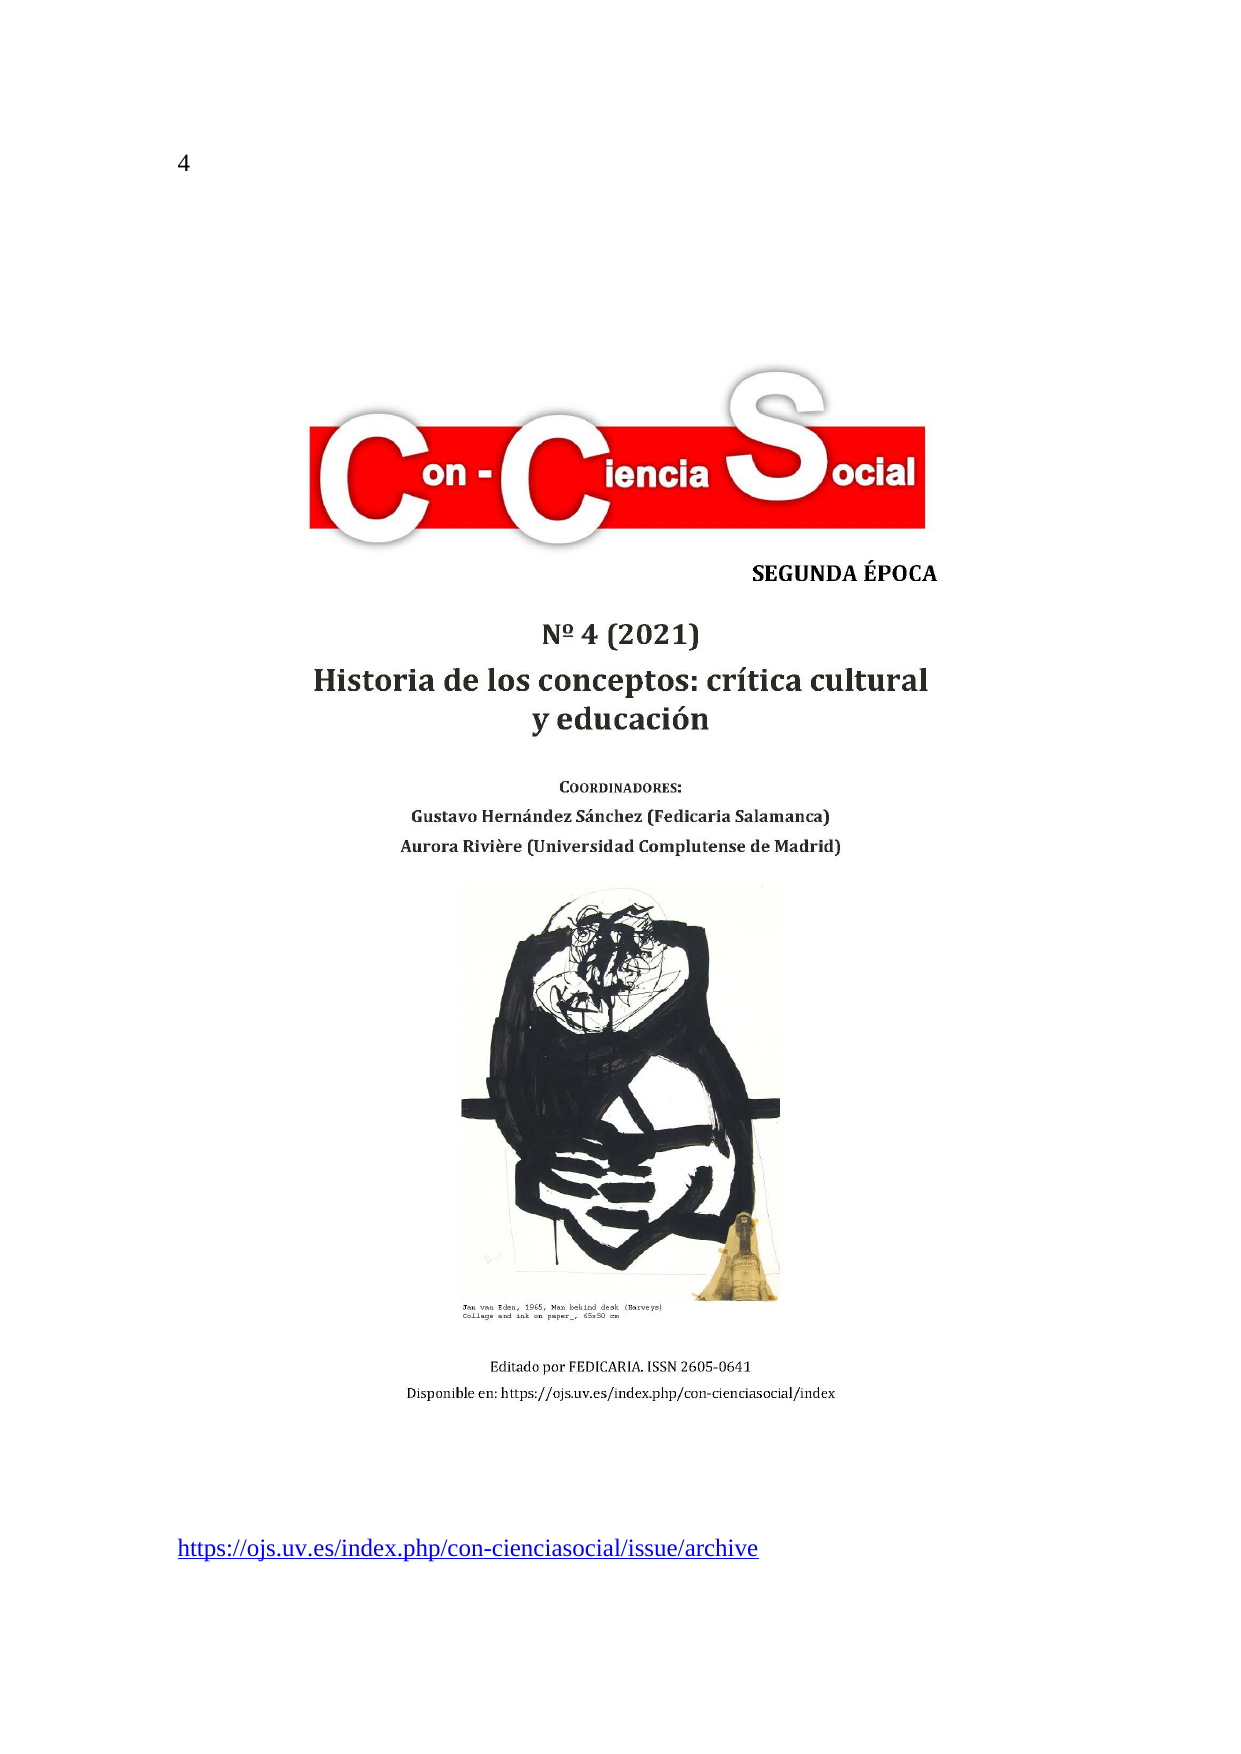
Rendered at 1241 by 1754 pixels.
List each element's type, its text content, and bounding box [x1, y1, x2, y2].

text 4 [177, 148, 1063, 176]
text https://ojs.uv.es/index.php/con-cienciasocial/issue/archive [177, 1533, 1063, 1562]
picture [177, 255, 1063, 1508]
